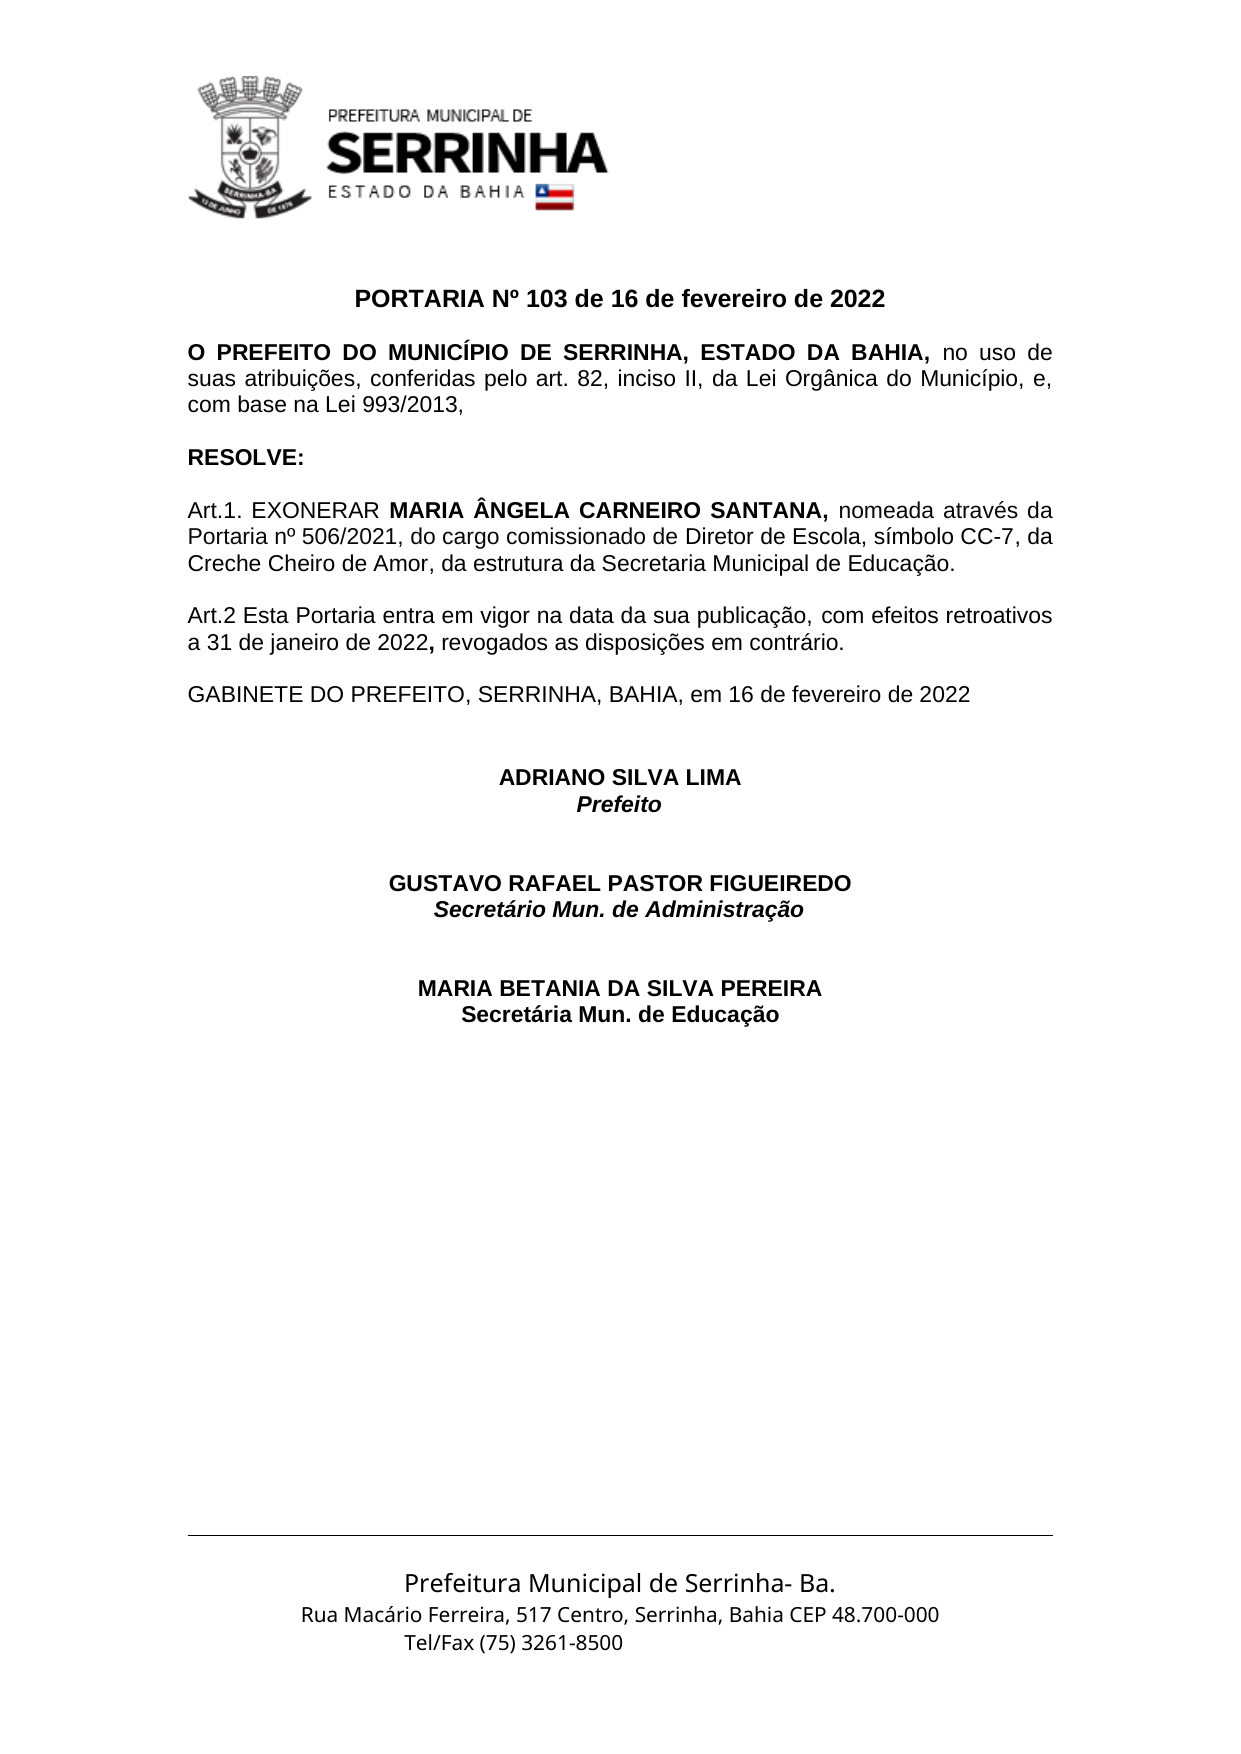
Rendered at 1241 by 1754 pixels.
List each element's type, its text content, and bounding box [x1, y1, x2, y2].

picture [187, 73, 609, 222]
text Art.2 Esta Portaria entra em vigor na data da sua publicação, com efeitos retroativos a 31 de janeiro de 2022, revogados as disposições em contrário. [187, 602, 1053, 655]
text GUSTAVO RAFAEL PASTOR FIGUEIREDO [187, 870, 1053, 896]
text Art.1. EXONERAR MARIA ÂNGELA CARNEIRO SANTANA, nomeada através da Portaria nº 506/2021, do cargo comissionado de Diretor de Escola, símbolo CC-7, da Creche Cheiro de Amor, da estrutura da Secretaria Municipal de Educação. [187, 497, 1053, 576]
text GABINETE DO PREFEITO, SERRINHA, BAHIA, em 16 de fevereiro de 2022 [187, 681, 1053, 708]
text PORTARIA Nº 103 de 16 de fevereiro de 2022 [187, 284, 1053, 312]
text RESOLVE: [187, 444, 1053, 471]
text MARIA BETANIA DA SILVA PEREIRA [187, 975, 1053, 1001]
text Secretário Mun. de Administração [187, 896, 1053, 922]
text Secretária Mun. de Educação [187, 1001, 1053, 1028]
text ADRIANO SILVA LIMA [187, 764, 1053, 791]
text Prefeito [187, 791, 1053, 817]
text O PREFEITO DO MUNICÍPIO DE SERRINHA, ESTADO DA BAHIA, no uso de suas atribuições, conferidas pelo art. 82, inciso II, da Lei Orgânica do Município, e, com base na Lei 993/2013, [187, 339, 1053, 418]
